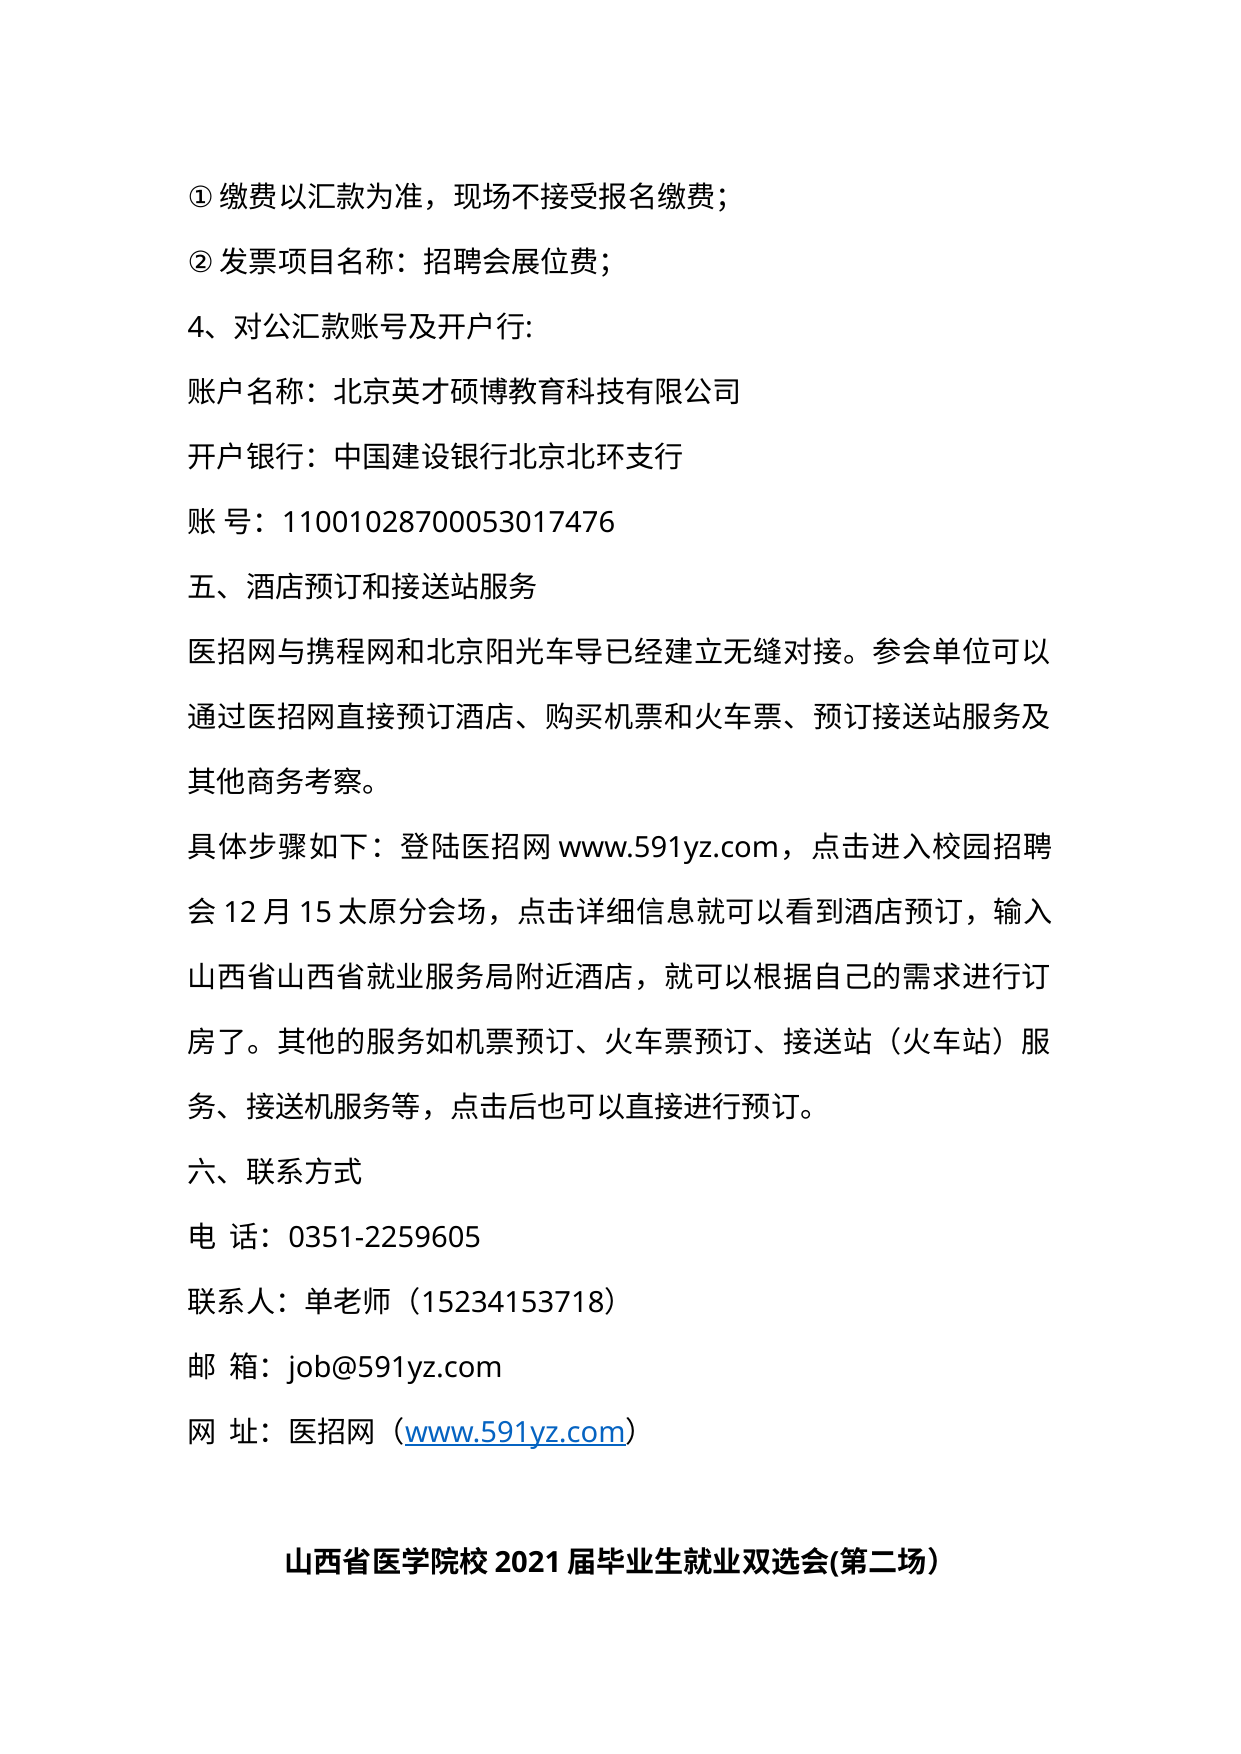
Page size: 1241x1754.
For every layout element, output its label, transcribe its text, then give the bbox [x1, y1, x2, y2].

text 电 话：0351-2259605 [187, 1202, 1053, 1267]
text 开户银行：中国建设银行北京北环支行 [187, 422, 1053, 487]
text ②发票项目名称：招聘会展位费； [187, 227, 1053, 292]
text 4、对公汇款账号及开户行: [187, 292, 1053, 357]
text 具体步骤如下：登陆医招网www.591yz.com，点击进入校园招聘会12月15太原分会场，点击详细信息就可以看到酒店预订，输入山西省山西省就业服务局附近酒店，就可以根据自己的需求进行订房了。其他的服务如机票预订、火车票预订、接送站（火车站）服务、接送机服务等，点击后也可以直接进行预订。 [187, 812, 1053, 1137]
text 六、联系方式 [187, 1137, 1053, 1202]
text 医招网与携程网和北京阳光车导已经建立无缝对接。参会单位可以通过医招网直接预订酒店、购买机票和火车票、预订接送站服务及其他商务考察。 [187, 617, 1053, 812]
text 网 址：医招网（www.591yz.com） [187, 1397, 1053, 1462]
text 账 号：11001028700053017476 [187, 487, 1053, 552]
text 账户名称：北京英才硕博教育科技有限公司 [187, 357, 1053, 422]
text 邮 箱：job@591yz.com [187, 1332, 1053, 1397]
text 五、酒店预订和接送站服务 [187, 552, 1053, 617]
text ①缴费以汇款为准，现场不接受报名缴费； [187, 162, 1053, 227]
text 联系人：单老师（15234153718） [187, 1267, 1053, 1332]
text 山西省医学院校2021届毕业生就业双选会(第二场） [187, 1527, 1053, 1592]
